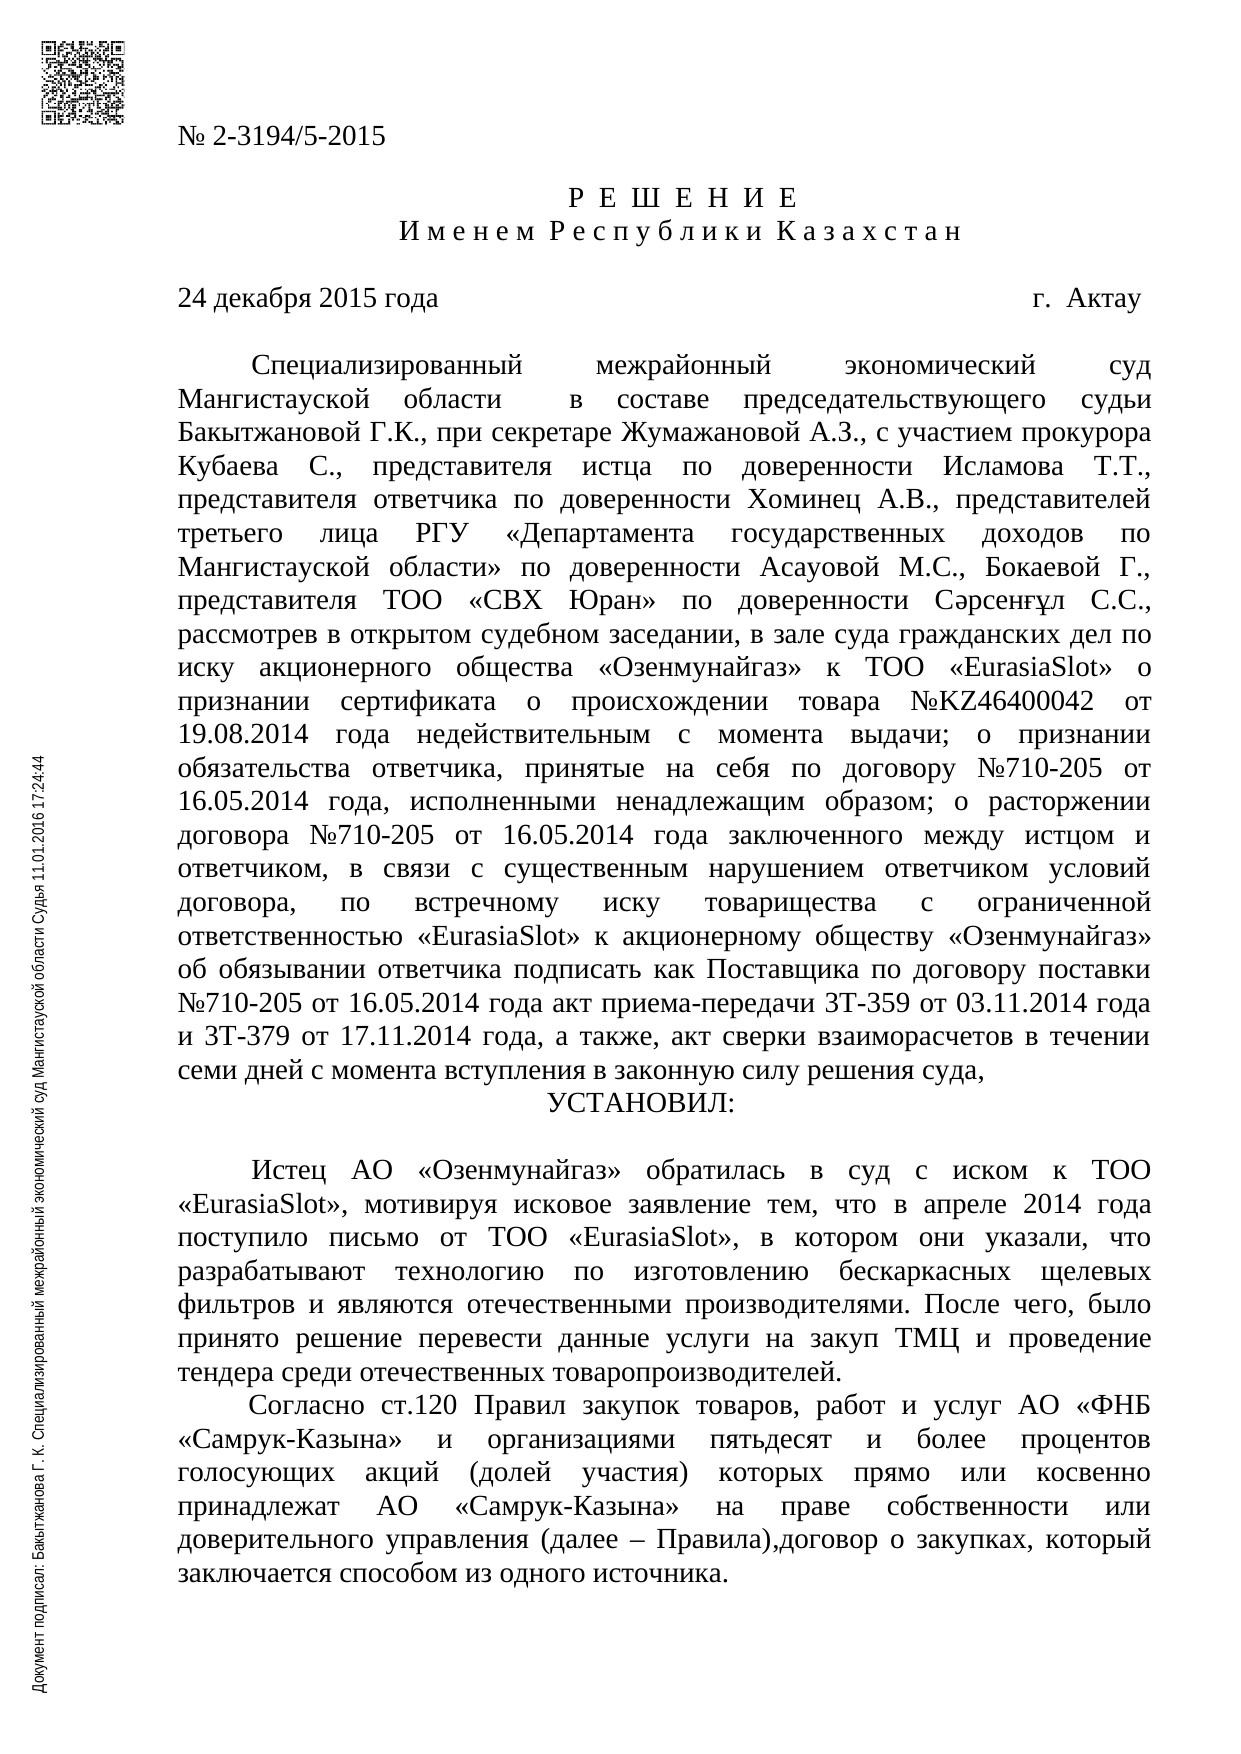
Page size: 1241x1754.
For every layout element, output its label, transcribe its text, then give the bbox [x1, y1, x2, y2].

text Специализированный межрайонный экономический суд Мангистауской области в составе председательствующего судьи Бакытжановой Г.К., при секретаре Жумажановой А.З., с участием прокурора Кубаева С., представителя истца по доверенности Исламова Т.Т., представителя ответчика по доверенности Хоминец А.В., представителей третьего лица РГУ «Департамента государственных доходов по Мангистауской области» по доверенности Асауовой М.С., Бокаевой Г., представителя ТОО «СВХ Юран» по доверенности Сәрсенғұл С.С., рассмотрев в открытом судебном заседании, в зале суда гражданских дел по иску акционерного общества «Озенмунайгаз» к ТОО «EurasiaSlot» о признании сертификата о происхождении товара №KZ46400042 от 19.08.2014 года недействительным с момента выдачи; о признании обязательства ответчика, принятые на себя по договору №710-205 от 16.05.2014 года, исполненными ненадлежащим образом; о расторжении договора №710-205 от 16.05.2014 года заключенного между истцом и ответчиком, в связи с существенным нарушением ответчиком условий договора, по встречному иску товарищества с ограниченной ответственностью «EurasiaSlot» к акционерному обществу «Озенмунайгаз» об обязывании ответчика подписать как Поставщика по договору поставки №710-205 от 16.05.2014 года акт приема-передачи 3Т-359 от 03.11.2014 года и 3Т-379 от 17.11.2014 года, а также, акт сверки взаиморасчетов в течении семи дней с момента вступления в законную силу решения суда, [177, 347, 1152, 1085]
text № 2-3194/5-2015 [177, 118, 1152, 152]
text Истец АО «Озенмунайгаз» обратилась в суд с иском к ТОО «EurasiaSlot», мотивируя исковое заявление тем, что в апреле 2014 года поступило письмо от ТОО «EurasiaSlot», в котором они указали, что разрабатывают технологию по изготовлению бескаркасных щелевых фильтров и являются отечественными производителями. После чего, было принято решение перевести данные услуги на закуп ТМЦ и проведение тендера среди отечественных товаропроизводителей. [177, 1152, 1152, 1387]
text УСТАНОВИЛ: [177, 1085, 1152, 1119]
text 24 декабря 2015 года г. Актау [177, 280, 1152, 314]
text Согласно ст.120 Правил закупок товаров, работ и услуг АО «ФНБ «Самрук-Казына» и организациями пятьдесят и более процентов голосующих акций (долей участия) которых прямо или косвенно принадлежат АО «Самрук-Казына» на праве собственности или доверительного управления (далее – Правила),договор о закупках, который заключается способом из одного источника. [177, 1387, 1152, 1588]
text И м е н е м Р е с п у б л и к и К а з а х с т а н [398, 213, 1152, 247]
text Р Е Ш Е Н И Е [177, 180, 1152, 213]
